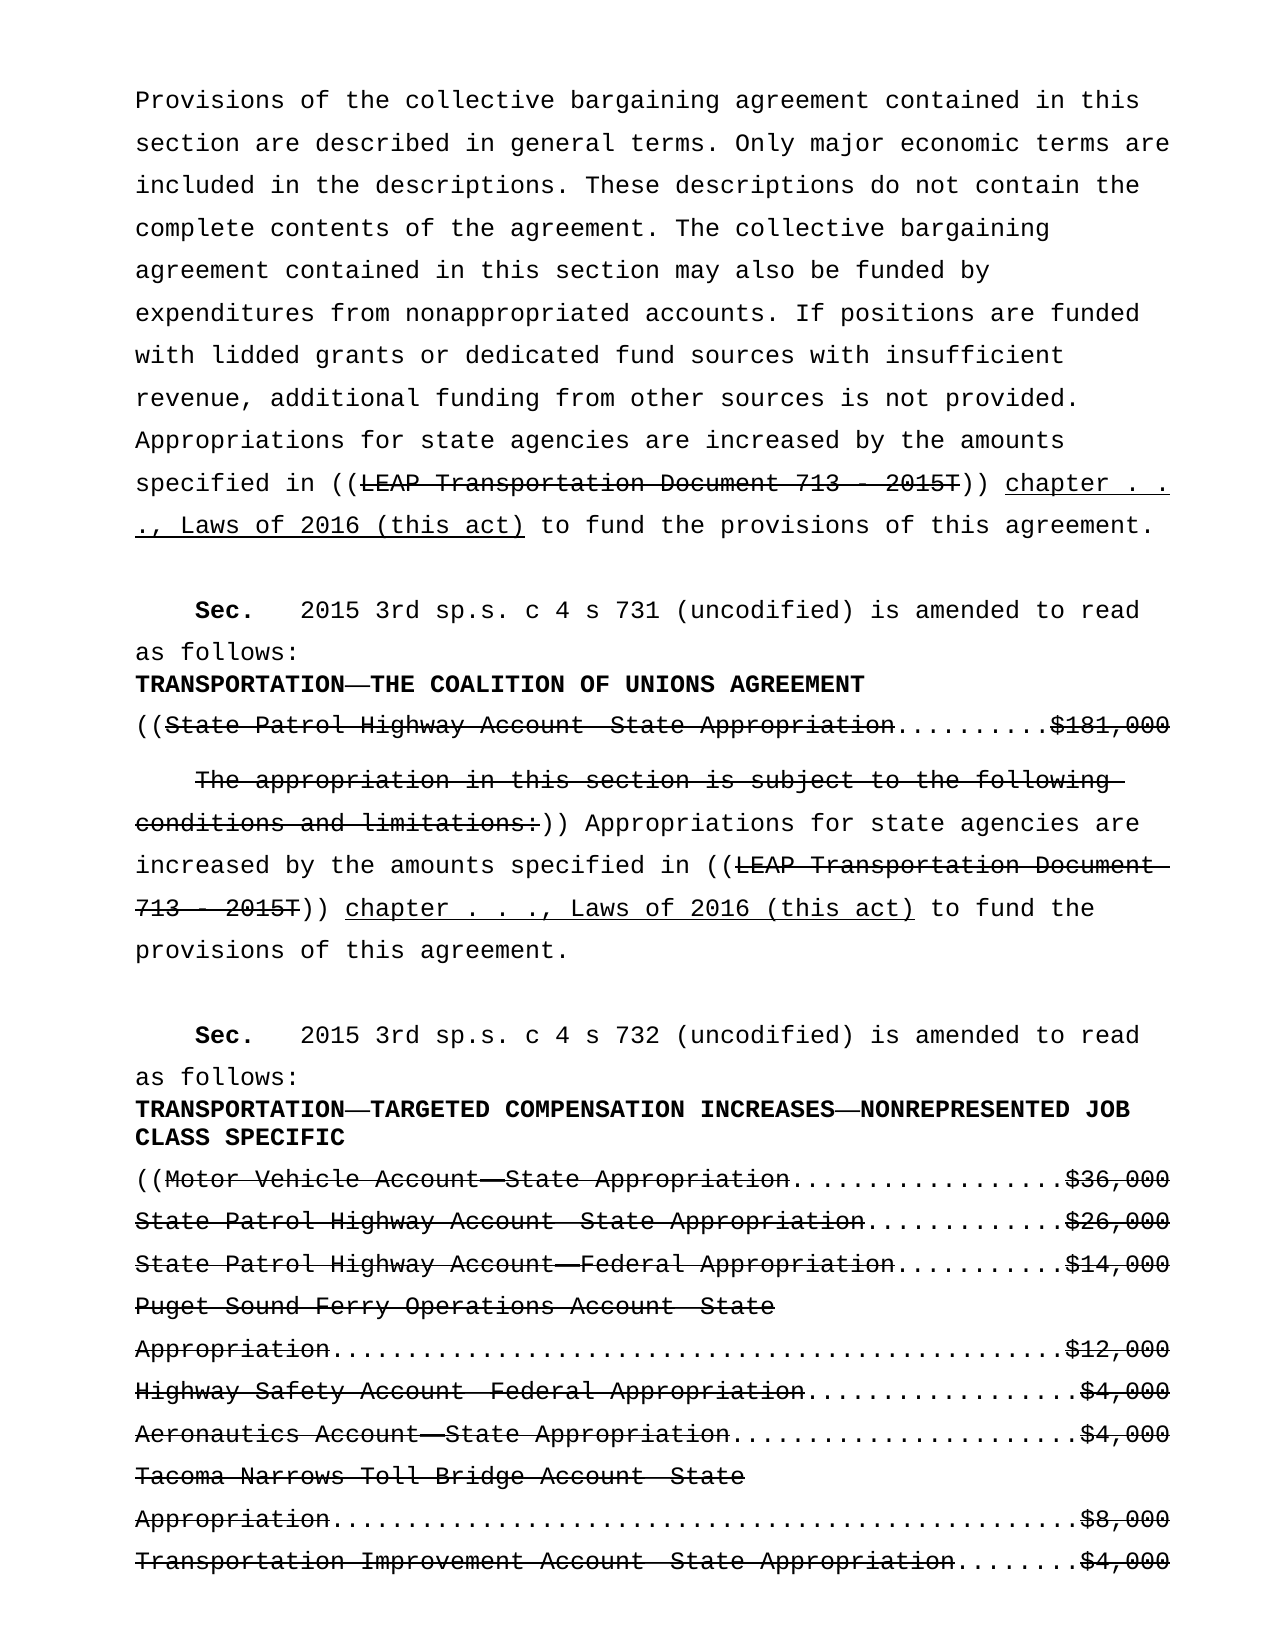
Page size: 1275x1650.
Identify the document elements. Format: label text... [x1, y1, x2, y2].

text ((Motor Vehicle Account—State Appropriation $36,000 [135, 1153, 1170, 1196]
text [135, 75, 1170, 542]
text TRANSPORTATION—THE COALITION OF UNIONS AGREEMENT [135, 669, 1170, 700]
text ((State Patrol Highway Account—State Appropriation $181,000 [135, 700, 1170, 742]
text Highway Safety Account—Federal Appropriation $4,000 [135, 1366, 1170, 1408]
text Tacoma Narrows Toll Bridge Account—State [135, 1451, 1170, 1493]
text Sec. 2015 3rd sp.s. c 4 s 732 (uncodified) is amended to read as follows: [135, 1009, 1170, 1094]
text Aeronautics Account—State Appropriation $4,000 [135, 1408, 1170, 1451]
text State Patrol Highway Account—Federal Appropriation $14,000 [135, 1238, 1170, 1281]
text Appropriation $8,000 [135, 1493, 1170, 1536]
text The appropriation in this section is subject to the following conditions and limitations:)) Appropriations for state agencies are increased by the amounts specified in ((LEAP Transportation Document 713 - 2015T)) chapter . . ., Laws of 2016 (this act) to fund the provisions of this agreement. [135, 755, 1170, 967]
text Transportation Improvement Account—State Appropriation $4,000 [135, 1536, 1170, 1578]
text Sec. 2015 3rd sp.s. c 4 s 731 (uncodified) is amended to read as follows: [135, 584, 1170, 669]
text TRANSPORTATION—TARGETED COMPENSATION INCREASES—NONREPRESENTED JOB CLASS SPECIFIC [135, 1094, 1170, 1153]
text Puget Sound Ferry Operations Account—State [135, 1281, 1170, 1323]
text Appropriation $12,000 [135, 1323, 1170, 1366]
text State Patrol Highway Account—State Appropriation $26,000 [135, 1196, 1170, 1238]
